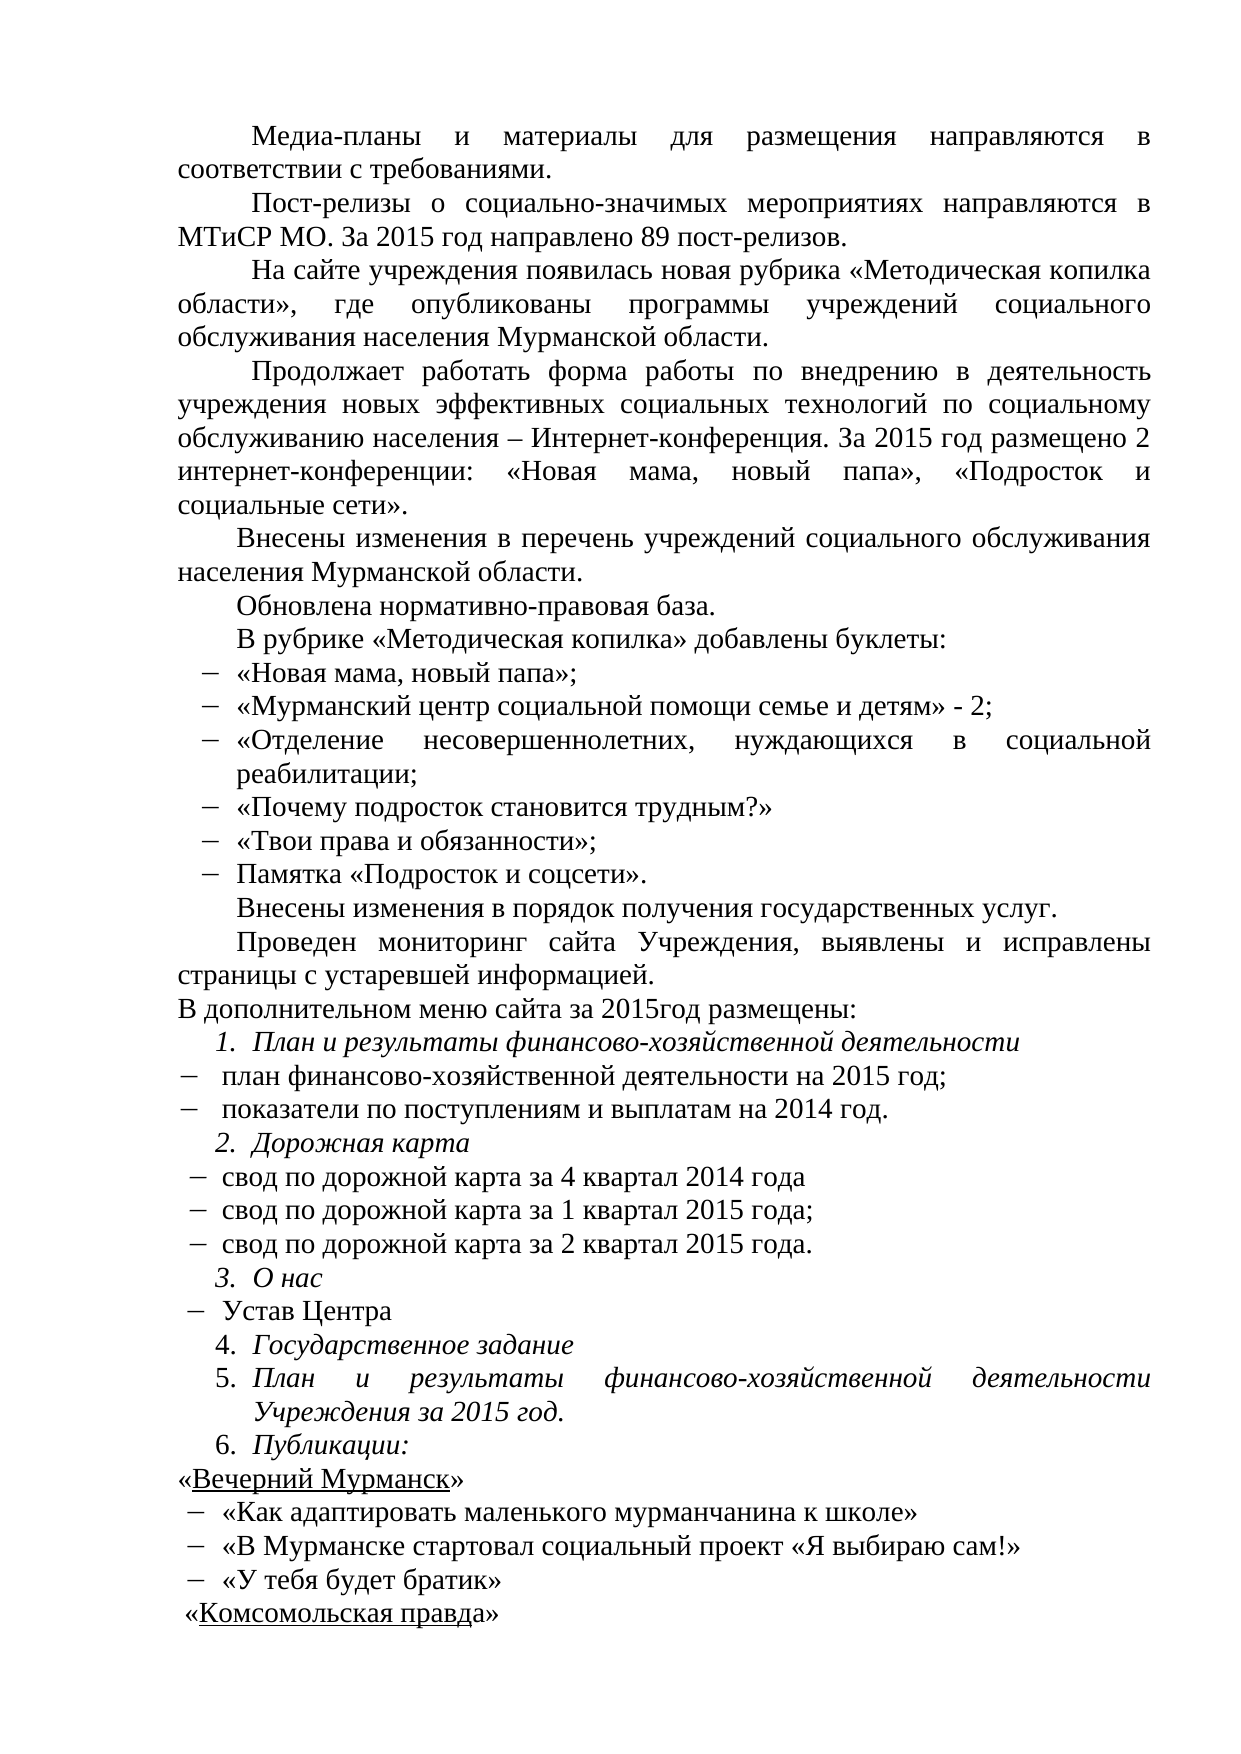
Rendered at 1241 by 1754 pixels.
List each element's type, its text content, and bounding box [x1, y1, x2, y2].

list свод по дорожной карта за 2 квартал 2015 года. [184, 1226, 1152, 1260]
list Государственное задание [215, 1327, 1152, 1360]
list План и результаты финансово-хозяйственной деятельности Учреждения за 2015 год. [215, 1360, 1152, 1427]
list «У тебя будет братик» [184, 1562, 1152, 1596]
text Проведен мониторинг сайта Учреждения, выявлены и исправлены страницы с устаревшей информацией. [177, 924, 1152, 991]
text Медиа-планы и материалы для размещения направляются в соответствии с требованиями. [177, 118, 1152, 185]
list показатели по поступлениям и выплатам на 2014 год. [177, 1092, 1152, 1125]
text В дополнительном меню сайта за 2015год размещены: [177, 991, 1152, 1024]
text В рубрике «Методическая копилка» добавлены буклеты: [236, 621, 1152, 655]
list Устав Центра [184, 1293, 1152, 1327]
list План и результаты финансово-хозяйственной деятельности [215, 1024, 1152, 1058]
list «Новая мама, новый папа»; [199, 655, 1152, 688]
text Обновлена нормативно-правовая база. [177, 588, 1152, 621]
list «Твои права и обязанности»; [199, 823, 1152, 857]
list Дорожная карта [215, 1125, 1152, 1159]
list свод по дорожной карта за 1 квартал 2015 года; [184, 1192, 1152, 1226]
text «Комсомольская правда» [184, 1596, 1152, 1629]
list Публикации: [215, 1427, 1152, 1461]
list «Мурманский центр социальной помощи семье и детям» - 2; [199, 688, 1152, 722]
list «Как адаптировать маленького мурманчанина к школе» [184, 1494, 1152, 1528]
text Продолжает работать форма работы по внедрению в деятельность учреждения новых эффективных социальных технологий по социальному обслуживанию населения – Интернет-конференция. За 2015 год размещено 2 интернет-конференции: «Новая мама, новый папа», «Подросток и социальные сети». [177, 353, 1152, 521]
list свод по дорожной карта за 4 квартал 2014 года [184, 1159, 1152, 1192]
text На сайте учреждения появилась новая рубрика «Методическая копилка области», где опубликованы программы учреждений социального обслуживания населения Мурманской области. [177, 252, 1152, 353]
text Пост-релизы о социально-значимых мероприятиях направляются в МТиСР МО. За 2015 год направлено 89 пост-релизов. [177, 185, 1152, 252]
text Внесены изменения в перечень учреждений социального обслуживания населения Мурманской области. [177, 521, 1152, 588]
list «Почему подросток становится трудным?» [199, 789, 1152, 823]
list Памятка «Подросток и соцсети». [199, 857, 1152, 890]
text Внесены изменения в порядок получения государственных услуг. [177, 890, 1152, 924]
list «В Мурманске стартовал социальный проект «Я выбираю сам!» [184, 1528, 1152, 1562]
text «Вечерний Мурманск» [177, 1461, 1152, 1494]
list О нас [215, 1260, 1152, 1293]
list план финансово-хозяйственной деятельности на 2015 год; [177, 1058, 1152, 1092]
list «Отделение несовершеннолетних, нуждающихся в социальной реабилитации; [199, 722, 1152, 789]
